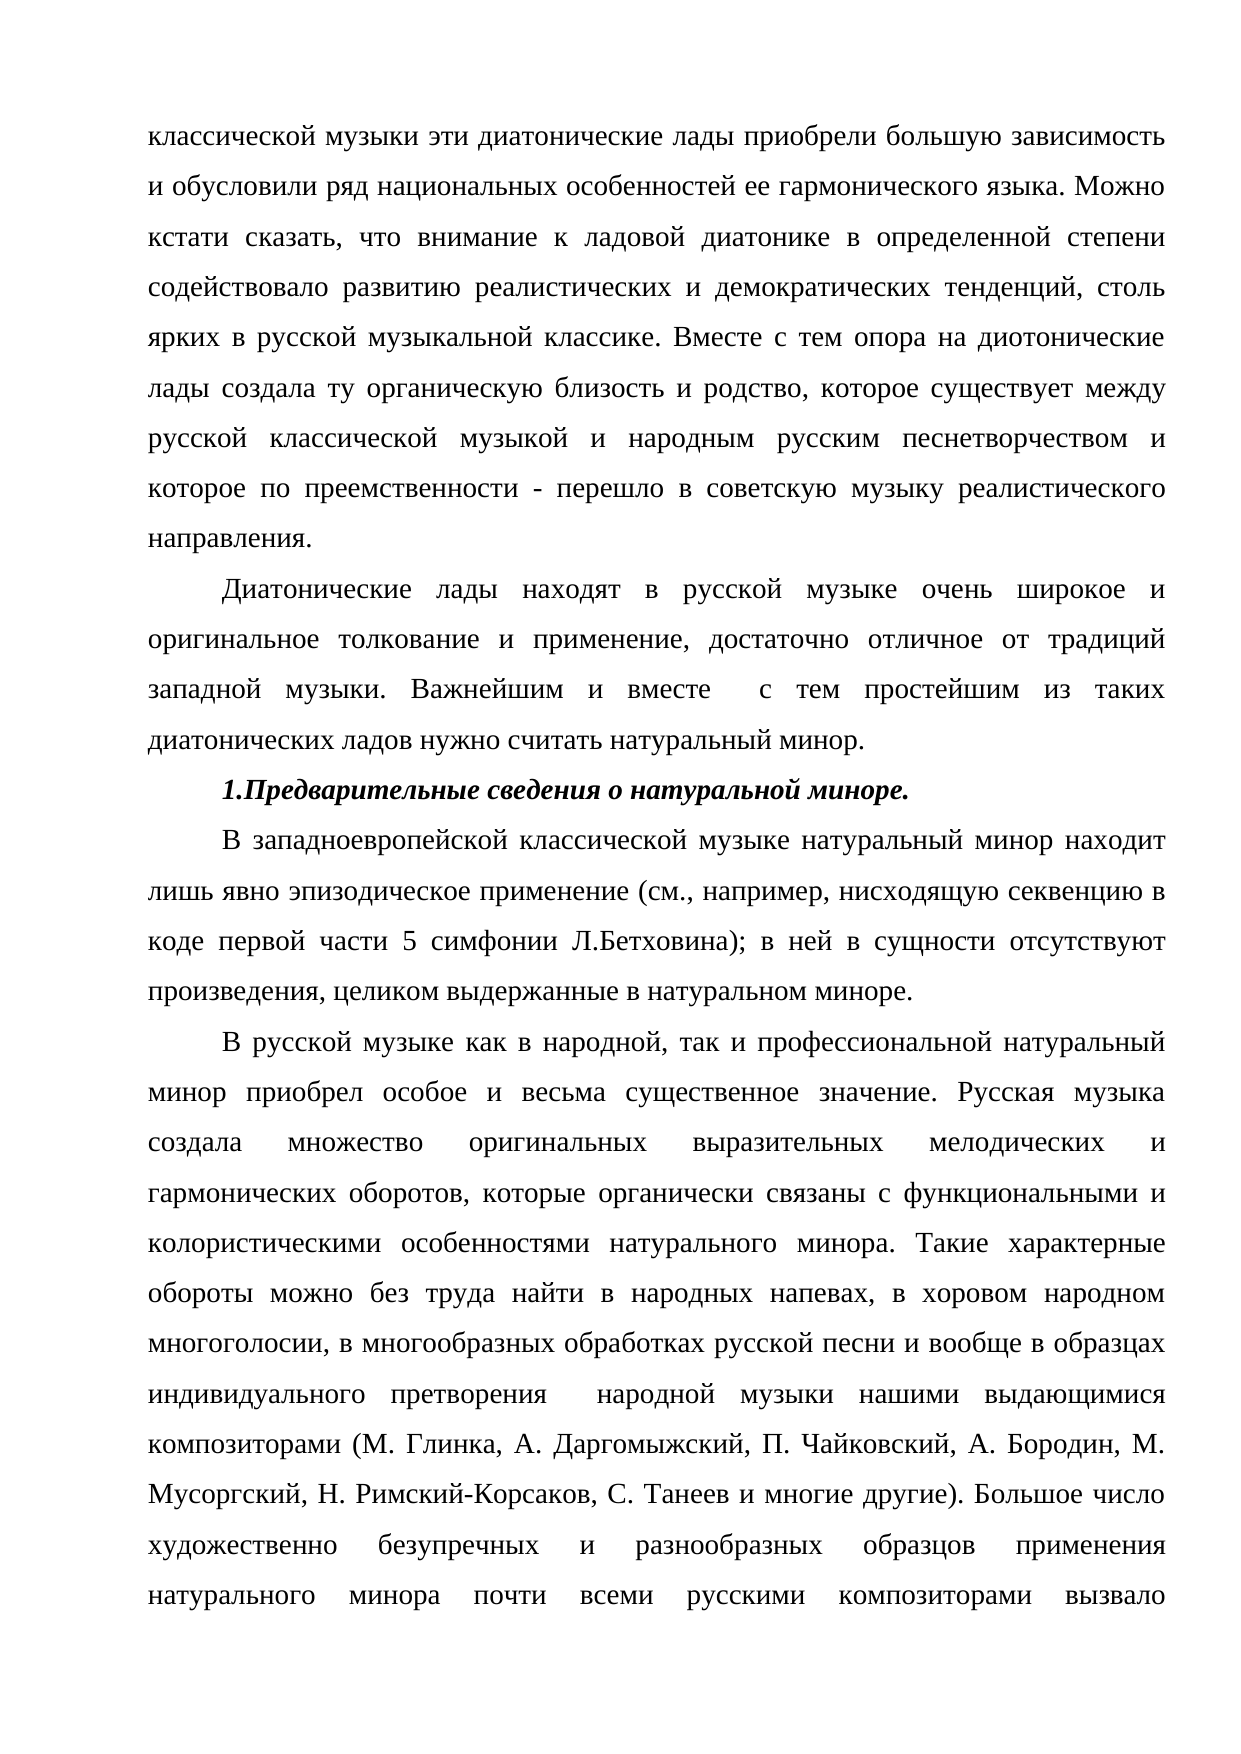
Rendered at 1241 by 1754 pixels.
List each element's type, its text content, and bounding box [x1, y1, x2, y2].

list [148, 1024, 1167, 1611]
list 1.Предварительные сведения о натуральной миноре. [222, 772, 1167, 806]
list В западноевропейской классической музыке натуральный минор находит лишь явно эпизодическое применение (см., например, нисходящую секвенцию в коде первой части 5 симфонии Л.Бетховина); в ней в сущности отсутствуют произведения, целиком выдержанные в натуральном миноре. [148, 822, 1167, 1007]
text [148, 118, 1167, 554]
text Диатонические лады находят в русской музыке очень широкое и оригинальное толкование и применение, достаточно отличное от традиций западной музыки. Важнейшим и вместе с тем простейшим из таких диатонических ладов нужно считать натуральный минор. [148, 571, 1167, 755]
